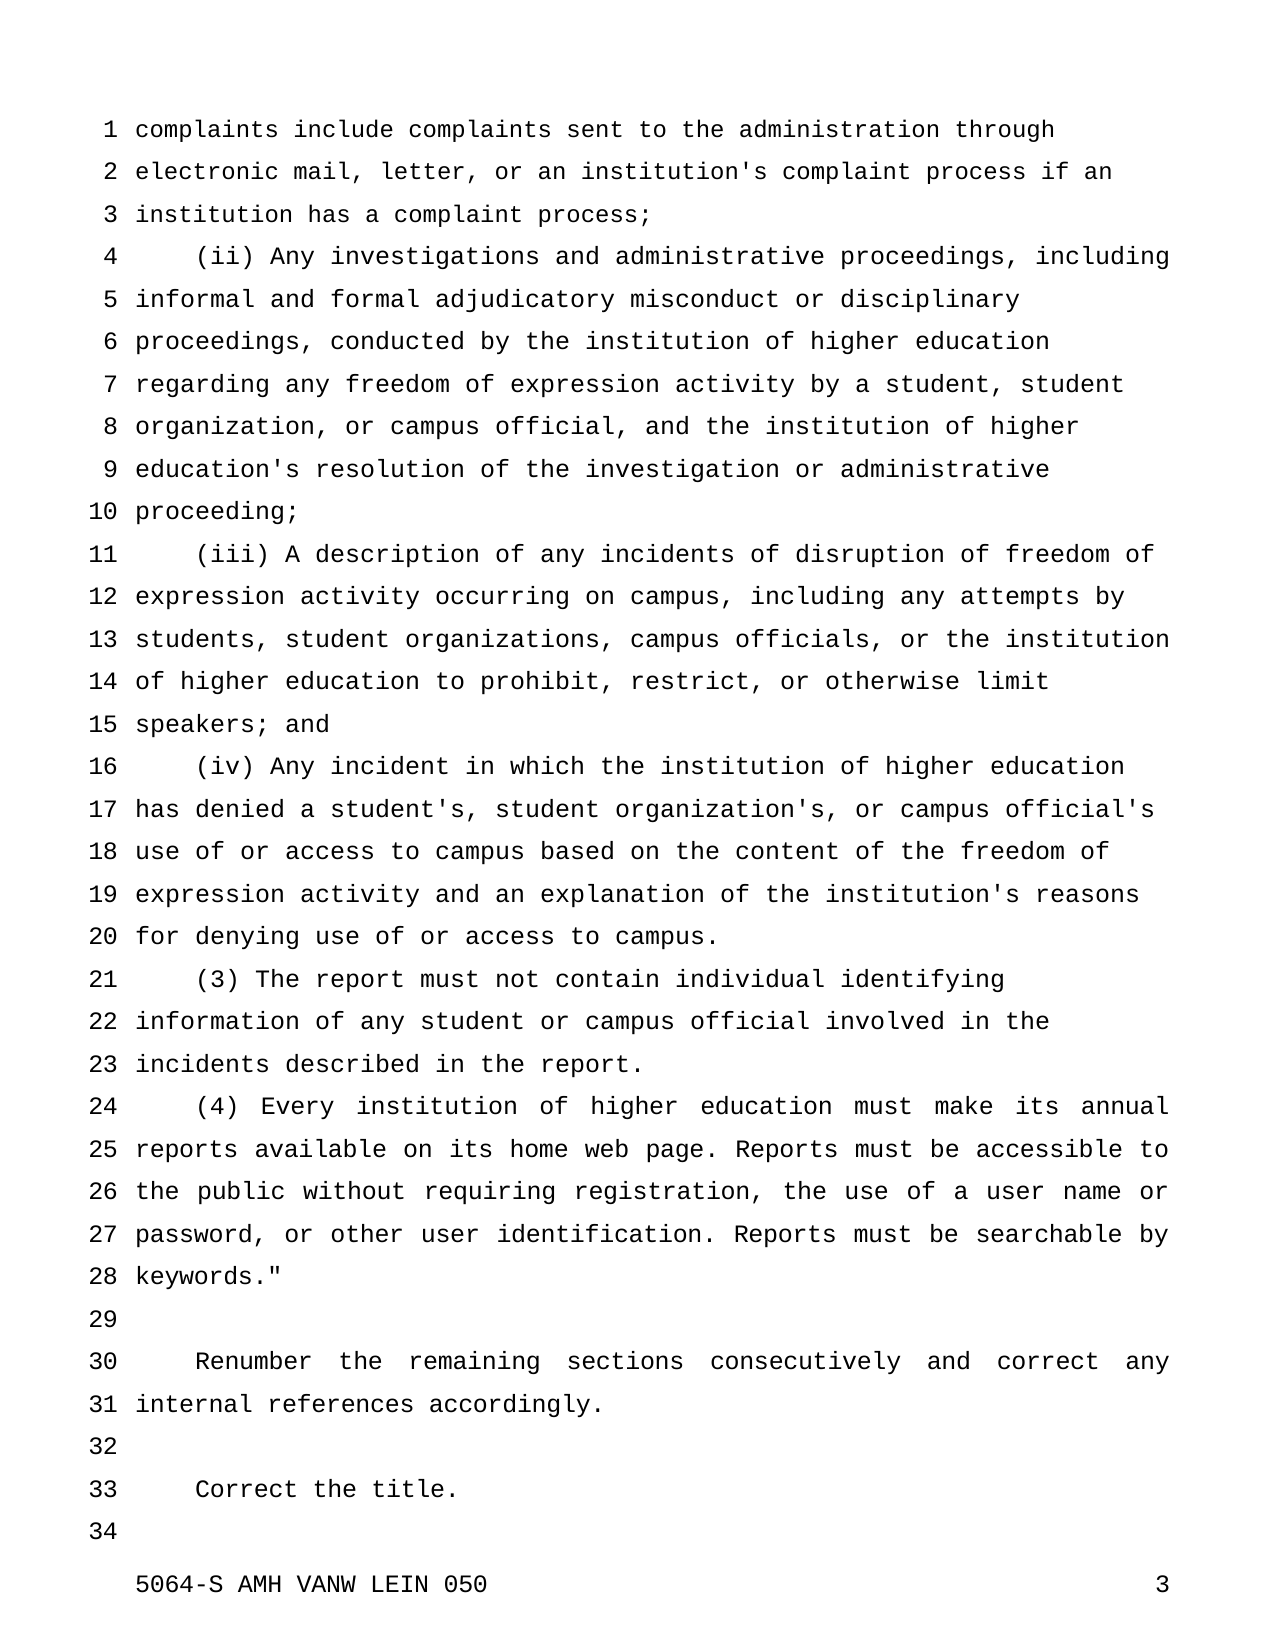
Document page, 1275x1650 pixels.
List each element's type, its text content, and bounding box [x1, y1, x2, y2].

text (ii) Any investigations and administrative proceedings, including informal and formal adjudicatory misconduct or disciplinary proceedings, conducted by the institution of higher education regarding any freedom of expression activity by a student, student organization, or campus official, and the institution of higher education's resolution of the investigation or administrative proceeding; [135, 231, 1170, 528]
text (3) The report must not contain individual identifying information of any student or campus official involved in the incidents described in the report. [135, 953, 1170, 1081]
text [135, 103, 1170, 231]
text (iv) Any incident in which the institution of higher education has denied a student's, student organization's, or campus official's use of or access to campus based on the content of the freedom of expression activity and an explanation of the institution's reasons for denying use of or access to campus. [135, 741, 1170, 953]
text Renumber the remaining sections consecutively and correct any internal references accordingly. [135, 1336, 1170, 1421]
text Correct the title. [135, 1463, 1170, 1506]
text (iii) A description of any incidents of disruption of freedom of expression activity occurring on campus, including any attempts by students, student organizations, campus officials, or the institution of higher education to prohibit, restrict, or otherwise limit speakers; and [135, 528, 1170, 741]
text (4) Every institution of higher education must make its annual reports available on its home web page. Reports must be accessible to the public without requiring registration, the use of a user name or password, or other user identification. Reports must be searchable by keywords." [135, 1081, 1170, 1293]
